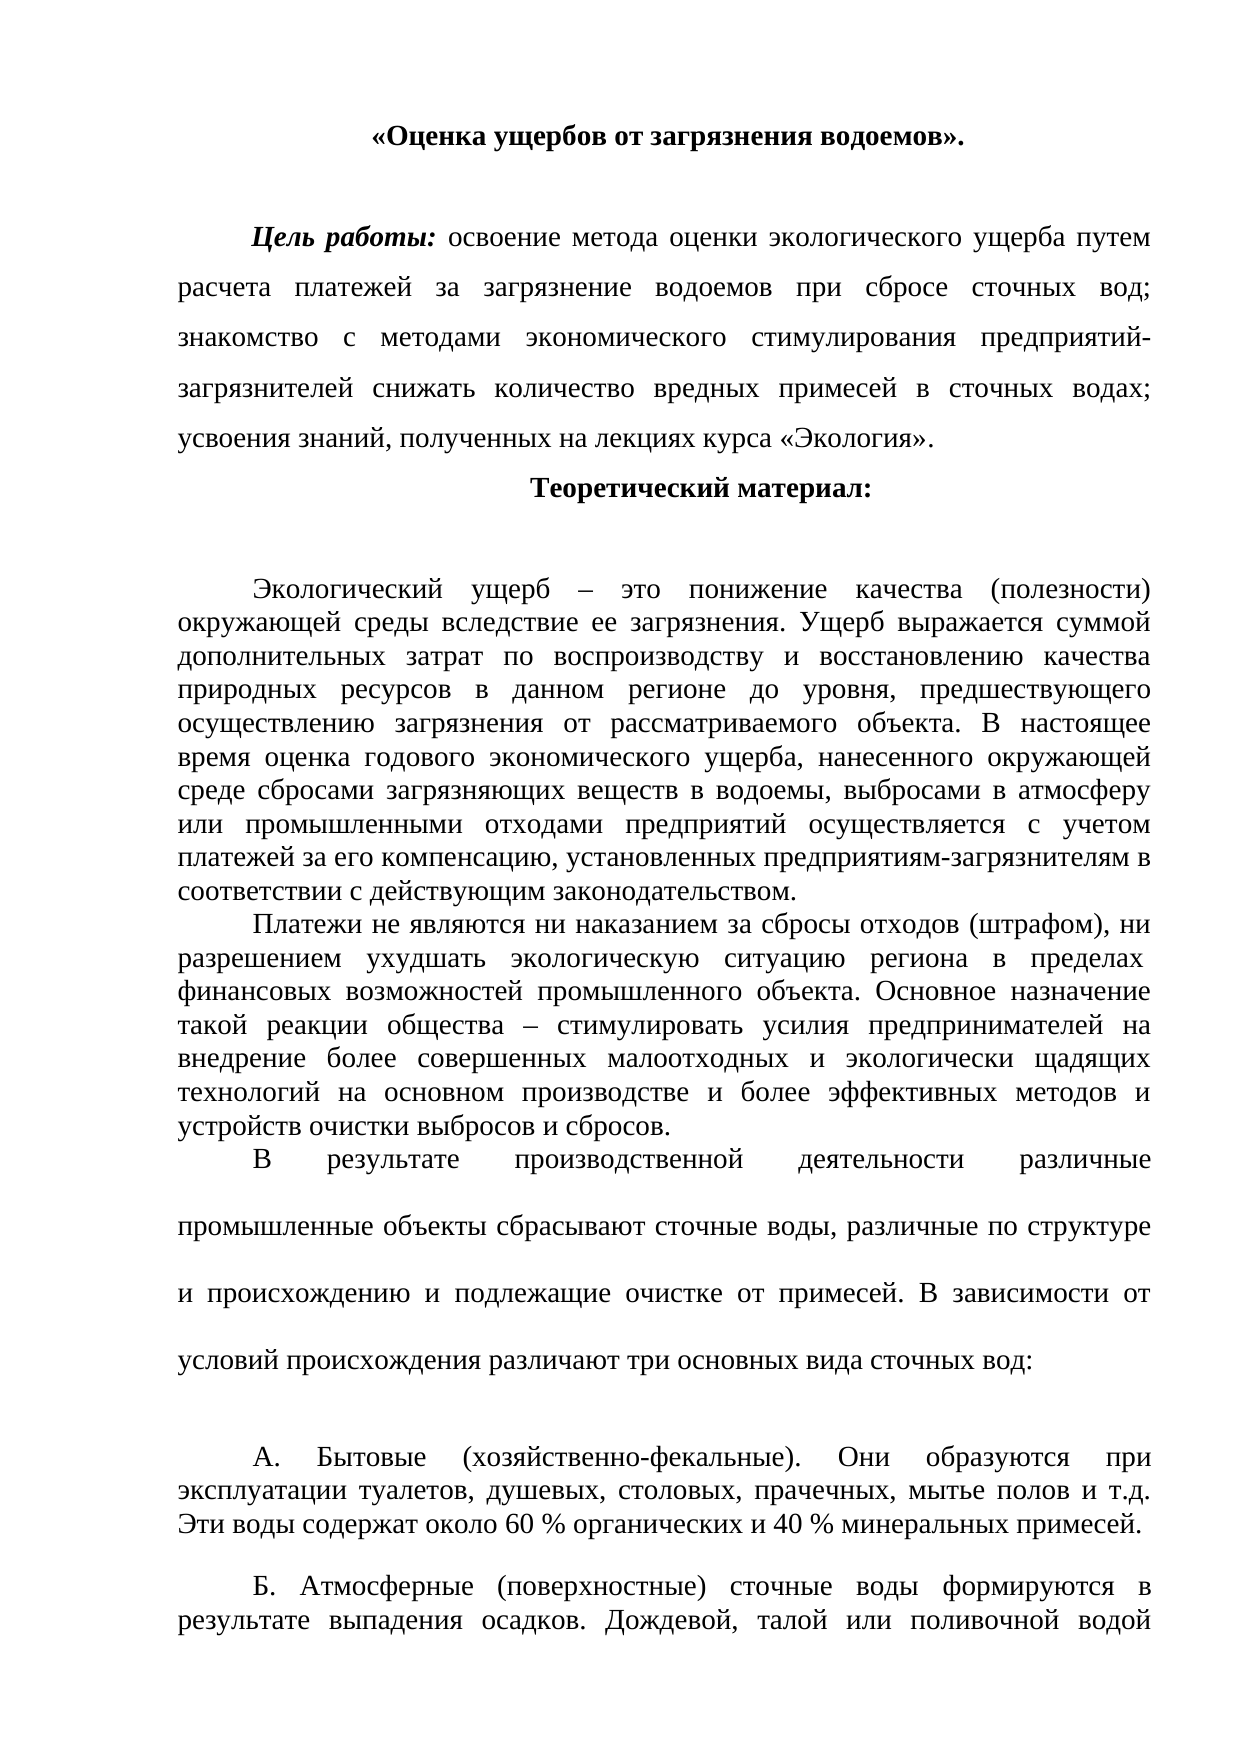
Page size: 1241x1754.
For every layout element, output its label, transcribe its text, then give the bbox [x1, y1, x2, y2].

text Цель работы: освоение метода оценки экологического ущерба путем расчета платежей за загрязнение водоемов при сбросе сточных вод; знакомство с методами экономического стимулирования предприятий-загрязнителей снижать количество вредных примесей в сточных водах; усвоения знаний, полученных на лекциях курса «Экология». [177, 219, 1152, 453]
text В результате производственной деятельности различные промышленные объекты сбрасывают сточные воды, различные по структуре и происхождению и подлежащие очистке от примесей. В зависимости от условий происхождения различают три основных вида сточных вод: [177, 1141, 1152, 1376]
title «Оценка ущербов от загрязнения водоемов». [177, 118, 1152, 152]
text Платежи не являются ни наказанием за сбросы отходов (штрафом), ни разрешением ухудшать экологическую ситуацию региона в пределах финансовых возможностей промышленного объекта. Основное назначение такой реакции общества – стимулировать усилия предпринимателей на внедрение более совершенных малоотходных и экологически щадящих технологий на основном производстве и более эффективных методов и устройств очистки выбросов и сбросов. [177, 906, 1152, 1141]
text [177, 1568, 1152, 1636]
text Теоретический материал: [177, 470, 1152, 504]
text А. Бытовые (хозяйственно-фекальные). Они образуются при эксплуатации туалетов, душевых, столовых, прачечных, мытье полов и т.д. Эти воды содержат около 60 % органических и 40 % минеральных примесей. [177, 1439, 1152, 1539]
text Экологический ущерб – это понижение качества (полезности) окружающей среды вследствие ее загрязнения. Ущерб выражается суммой дополнительных затрат по воспроизводству и восстановлению качества природных ресурсов в данном регионе до уровня, предшествующего осуществлению загрязнения от рассматриваемого объекта. В настоящее время оценка годового экономического ущерба, нанесенного окружающей среде сбросами загрязняющих веществ в водоемы, выбросами в атмосферу или промышленными отходами предприятий осуществляется с учетом платежей за его компенсацию, установленных предприятиям-загрязнителям в соответствии с действующим законодательством. [177, 571, 1152, 906]
